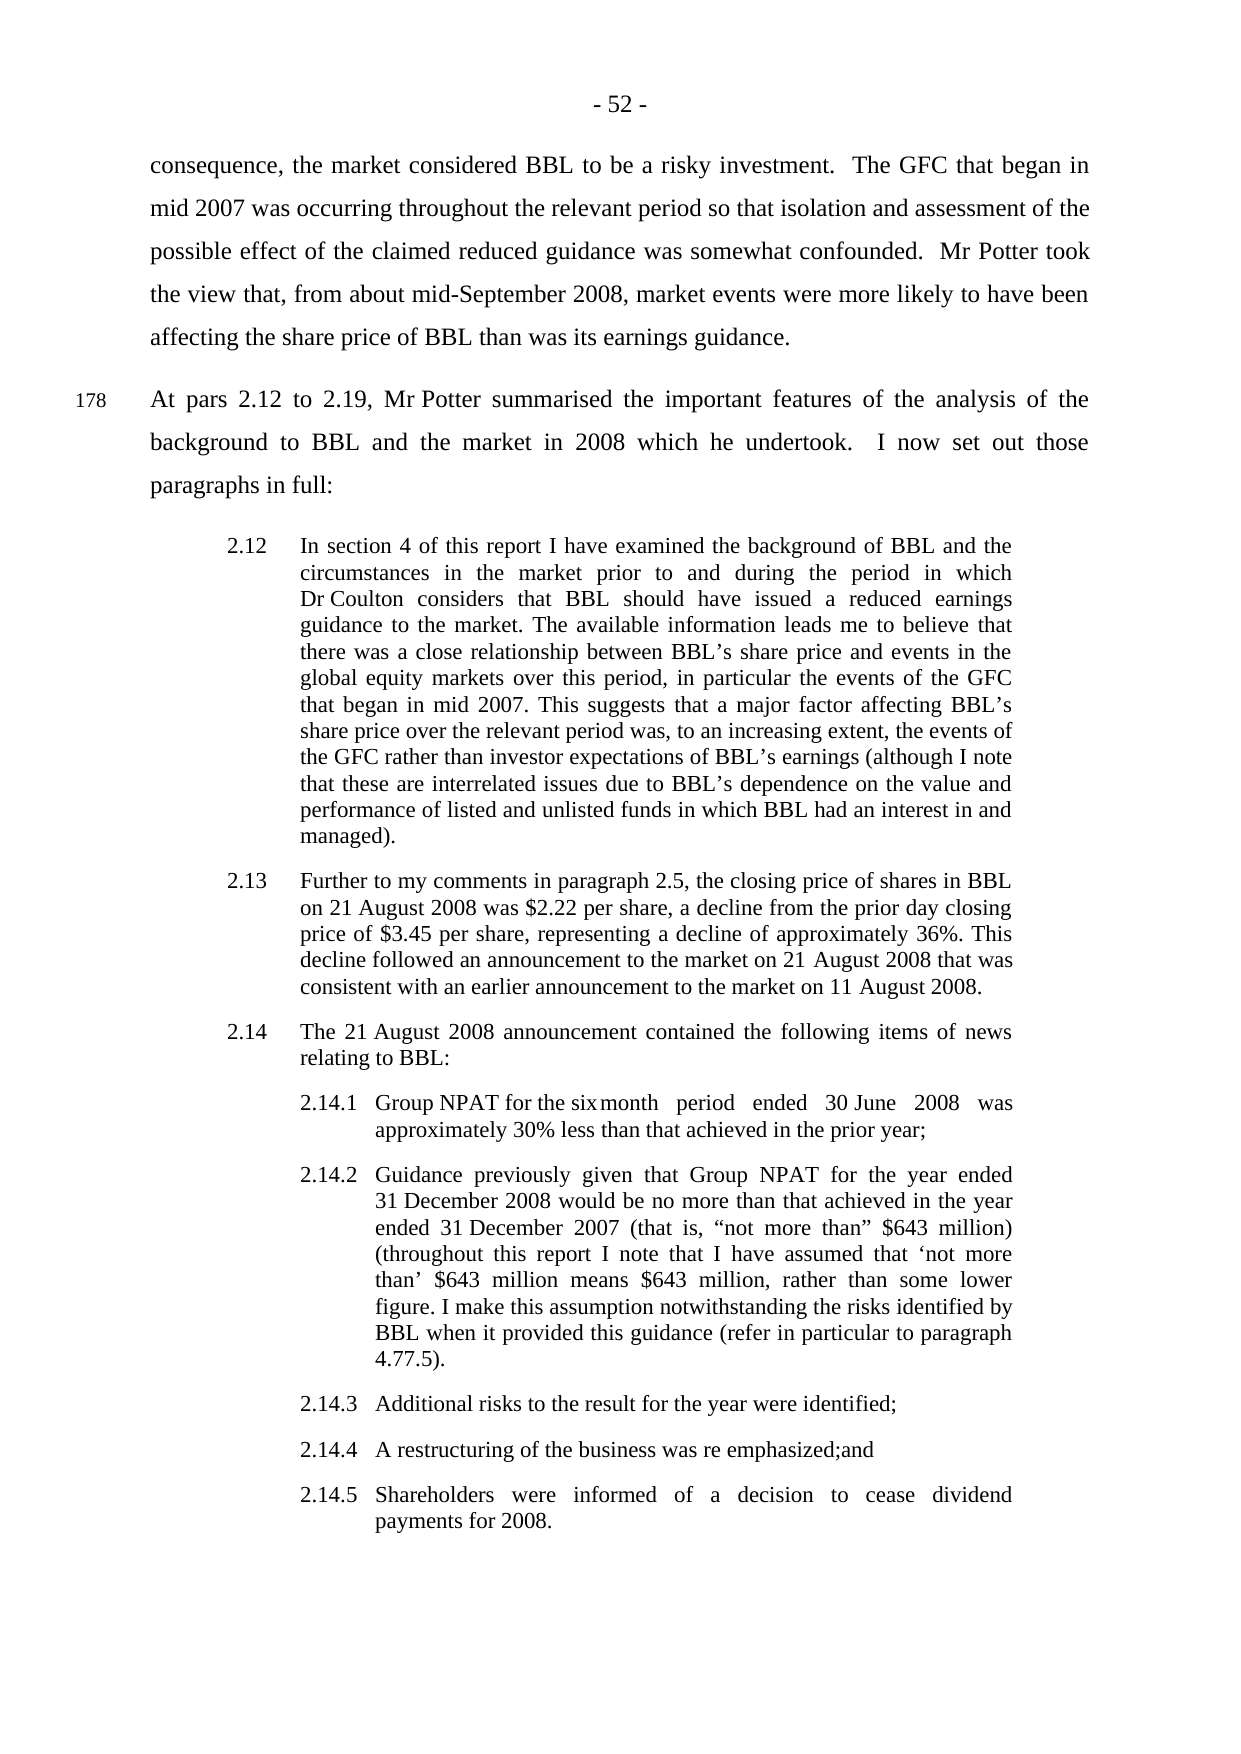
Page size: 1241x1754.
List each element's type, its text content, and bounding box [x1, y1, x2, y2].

text 2.14.4 A restructuring of the business was re emphasized;and [300, 1436, 1013, 1462]
text 2.14.3 Additional risks to the result for the year were identified; [300, 1391, 1013, 1417]
text 2.14 The 21 August 2008 announcement contained the following items of news relating to BBL: [227, 1018, 1013, 1071]
text 2.13 Further to my comments in paragraph 2.5, the closing price of shares in BBL on 21 August 2008 was $2.22 per share, a decline from the prior day closing price of $3.45 per share, representing a decline of approximately 36%. This decline followed an announcement to the market on 21 August 2008 that was consistent with an earlier announcement to the market on 11 August 2008. [227, 867, 1013, 999]
list 178 At pars 2.12 to 2.19, Mr Potter summarised the important features of the analysis of the background to BBL and the market in 2008 which he undertook. I now set out those paragraphs in full: [75, 384, 1090, 499]
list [75, 150, 1090, 351]
text 2.14.5 Shareholders were informed of a decision to cease dividend payments for 2008. [300, 1481, 1013, 1533]
text 2.14.1 Group NPAT for the six month period ended 30 June 2008 was approximately 30% less than that achieved in the prior year; [300, 1089, 1013, 1142]
text 2.14.2 Guidance previously given that Group NPAT for the year ended 31 December 2008 would be no more than that achieved in the year ended 31 December 2007 (that is, “not more than” $643 million) (throughout this report I note that I have assumed that ‘not more than’ $643 million means $643 million, rather than some lower figure. I make this assumption notwithstanding the risks identified by BBL when it provided this guidance (refer in particular to paragraph 4.77.5). [300, 1161, 1013, 1372]
text 2.12 In section 4 of this report I have examined the background of BBL and the circumstances in the market prior to and during the period in which Dr Coulton considers that BBL should have issued a reduced earnings guidance to the market. The available information leads me to believe that there was a close relationship between BBL’s share price and events in the global equity markets over this period, in particular the events of the GFC that began in mid 2007. This suggests that a major factor affecting BBL’s share price over the relevant period was, to an increasing extent, the events of the GFC rather than investor expectations of BBL’s earnings (although I note that these are interrelated issues due to BBL’s dependence on the value and performance of listed and unlisted funds in which BBL had an interest in and managed). [227, 532, 1013, 849]
